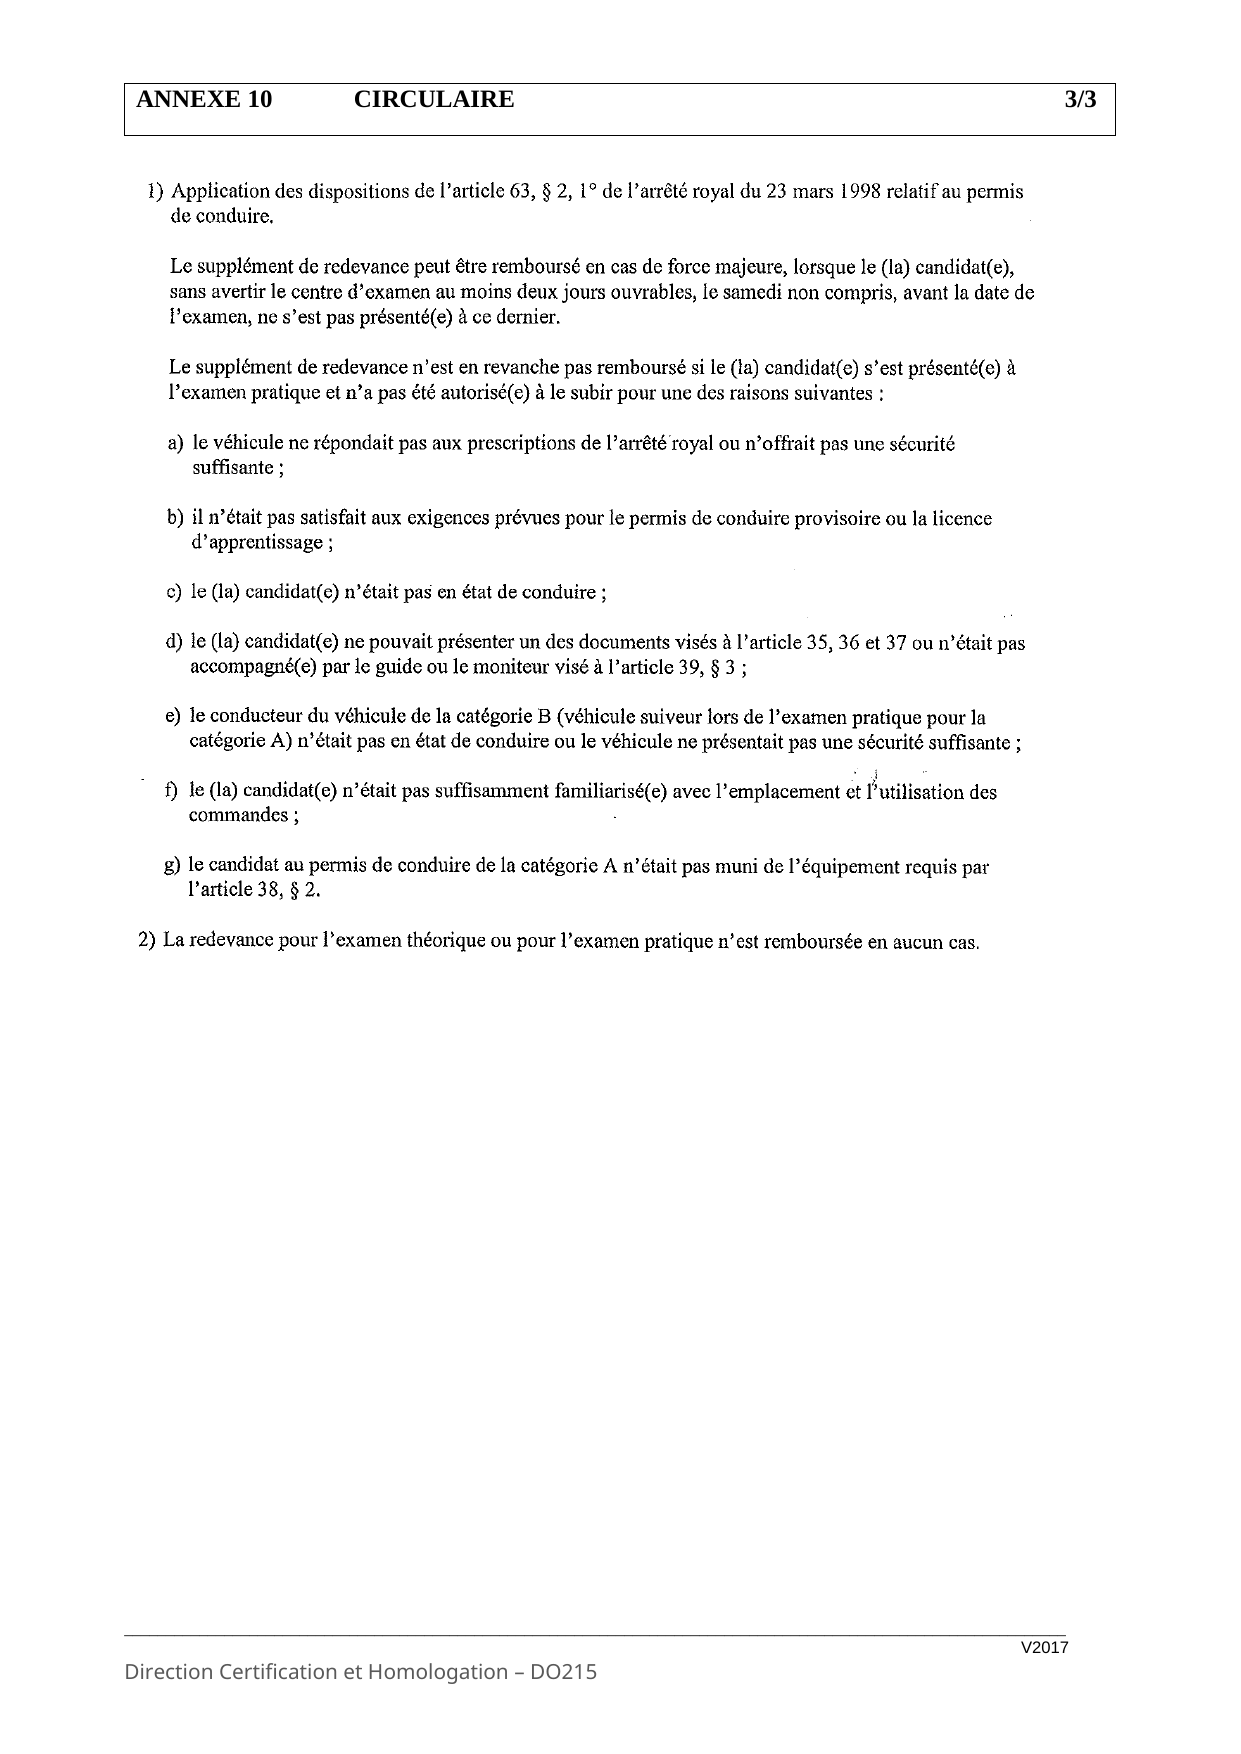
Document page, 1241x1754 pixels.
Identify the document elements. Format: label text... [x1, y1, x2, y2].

table_header ANNEXE 10 CIRCULAIRE 3/3 [125, 84, 1115, 134]
